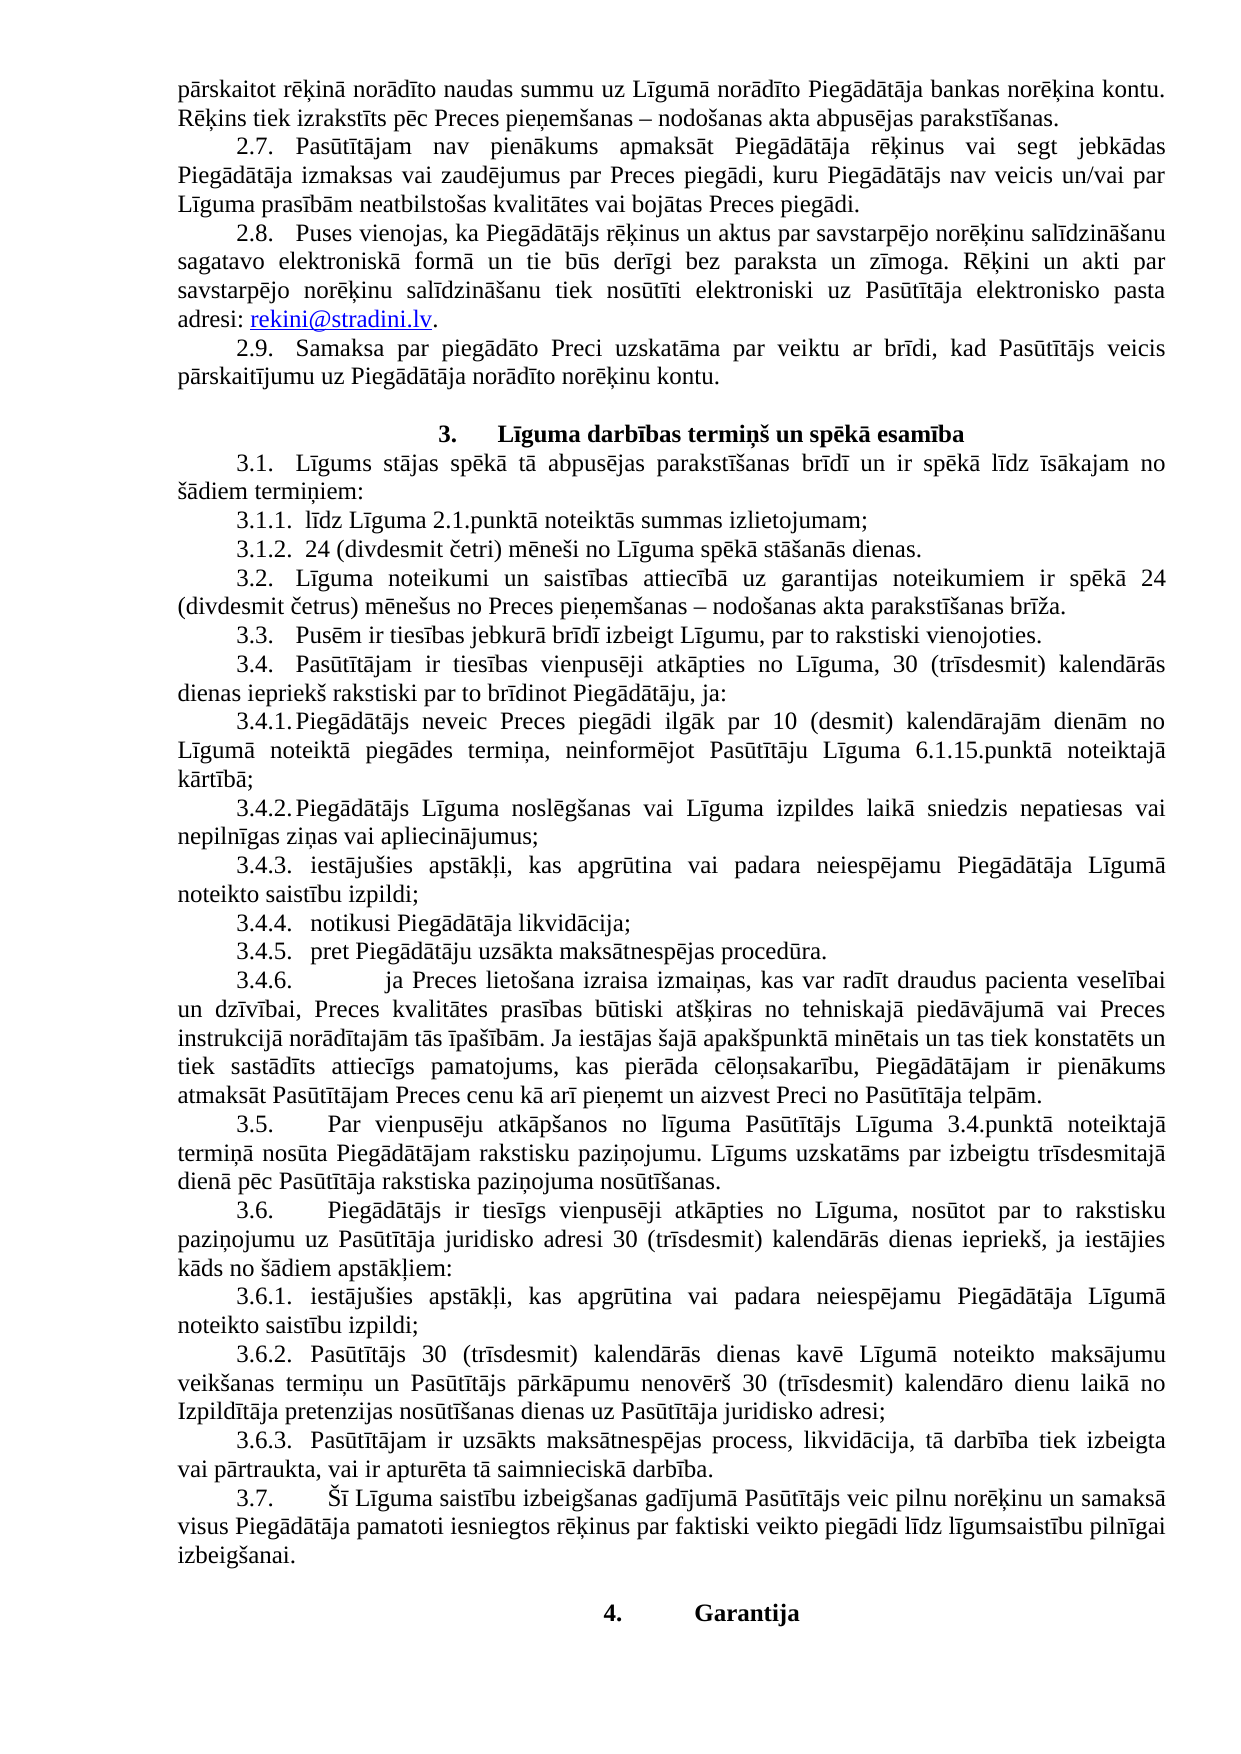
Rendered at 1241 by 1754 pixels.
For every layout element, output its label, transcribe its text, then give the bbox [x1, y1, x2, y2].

list Pasūtītājs 30 (trīsdesmit) kalendārās dienas kavē Līgumā noteikto maksājumu veikšanas termiņu un Pasūtītājs pārkāpumu nenovērš 30 (trīsdesmit) kalendāro dienu laikā no Izpildītāja pretenzijas nosūtīšanas dienas uz Pasūtītāja juridisko adresi; [177, 1339, 1167, 1425]
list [177, 74, 1167, 131]
list notikusi Piegādātāja likvidācija; [177, 908, 1167, 936]
list Piegādātājs neveic Preces piegādi ilgāk par 10 (desmit) kalendārajām dienām no Līgumā noteiktā piegādes termiņa, neinformējot Pasūtītāju Līguma 6.1.15.punktā noteiktajā kārtībā; [177, 706, 1167, 793]
list iestājušies apstākļi, kas apgrūtina vai padara neiespējamu Piegādātāja Līgumā noteikto saistību izpildi; [177, 850, 1167, 908]
list Pasūtītājam ir uzsākts maksātnespējas process, likvidācija, tā darbība tiek izbeigta vai pārtraukta, vai ir apturēta tā saimnieciskā darbība. [177, 1425, 1167, 1483]
list Par vienpusēju atkāpšanos no līguma Pasūtītājs Līguma 3.4.punktā noteiktajā termiņā nosūta Piegādātājam rakstisku paziņojumu. Līgums uzskatāms par izbeigtu trīsdesmitajā dienā pēc Pasūtītāja rakstiska paziņojuma nosūtīšanas. [177, 1109, 1167, 1195]
text 3.1.1. līdz Līguma 2.1.punktā noteiktās summas izlietojumam; [177, 505, 1167, 534]
list Pasūtītājam ir tiesības vienpusēji atkāpties no Līguma, 30 (trīsdesmit) kalendārās dienas iepriekš rakstiski par to brīdinot Piegādātāju, ja: [177, 649, 1167, 706]
list Garantija [177, 1598, 1167, 1626]
list Piegādātājs Līguma noslēgšanas vai Līguma izpildes laikā sniedzis nepatiesas vai nepilnīgas ziņas vai apliecinājumus; [177, 793, 1167, 850]
list Samaksa par piegādāto Preci uzskatāma par veiktu ar brīdi, kad Pasūtītājs veicis pārskaitījumu uz Piegādātāja norādīto norēķinu kontu. [177, 333, 1167, 390]
list Puses vienojas, ka Piegādātājs rēķinus un aktus par savstarpējo norēķinu salīdzināšanu sagatavo elektroniskā formā un tie būs derīgi bez paraksta un zīmoga. Rēķini un akti par savstarpējo norēķinu salīdzināšanu tiek nosūtīti elektroniski uz Pasūtītāja elektronisko pasta adresi: rekini@stradini.lv. [177, 218, 1167, 333]
list ja Preces lietošana izraisa izmaiņas, kas var radīt draudus pacienta veselībai un dzīvībai, Preces kvalitātes prasības būtiski atšķiras no tehniskajā piedāvājumā vai Preces instrukcijā norādītajām tās īpašībām. Ja iestājas šajā apakšpunktā minētais un tas tiek konstatēts un tiek sastādīts attiecīgs pamatojums, kas pierāda cēloņsakarību, Piegādātājam ir pienākums atmaksāt Pasūtītājam Preces cenu kā arī pieņemt un aizvest Preci no Pasūtītāja telpām. [177, 965, 1167, 1109]
list Pusēm ir tiesības jebkurā brīdī izbeigt Līgumu, par to rakstiski vienojoties. [177, 620, 1167, 649]
list iestājušies apstākļi, kas apgrūtina vai padara neiespējamu Piegādātāja Līgumā noteikto saistību izpildi; [177, 1281, 1167, 1339]
list Līgums stājas spēkā tā abpusējas parakstīšanas brīdī un ir spēkā līdz īsākajam no šādiem termiņiem: [177, 448, 1167, 505]
list Piegādātājs ir tiesīgs vienpusēji atkāpties no Līguma, nosūtot par to rakstisku paziņojumu uz Pasūtītāja juridisko adresi 30 (trīsdesmit) kalendārās dienas iepriekš, ja iestājies kāds no šādiem apstākļiem: [177, 1195, 1167, 1281]
list Pasūtītājam nav pienākums apmaksāt Piegādātāja rēķinus vai segt jebkādas Piegādātāja izmaksas vai zaudējumus par Preces piegādi, kuru Piegādātājs nav veicis un/vai par Līguma prasībām neatbilstošas kvalitātes vai bojātas Preces piegādi. [177, 131, 1167, 218]
list pret Piegādātāju uzsākta maksātnespējas procedūra. [177, 936, 1167, 965]
list Šī Līguma saistību izbeigšanas gadījumā Pasūtītājs veic pilnu norēķinu un samaksā visus Piegādātāja pamatoti iesniegtos rēķinus par faktiski veikto piegādi līdz līgumsaistību pilnīgai izbeigšanai. [177, 1483, 1167, 1569]
list Līguma noteikumi un saistības attiecībā uz garantijas noteikumiem ir spēkā 24 (divdesmit četrus) mēnešus no Preces pieņemšanas – nodošanas akta parakstīšanas brīža. [177, 563, 1167, 620]
list Līguma darbības termiņš un spēkā esamība [177, 419, 1167, 448]
text 3.1.2. 24 (divdesmit četri) mēneši no Līguma spēkā stāšanās dienas. [177, 534, 1167, 563]
